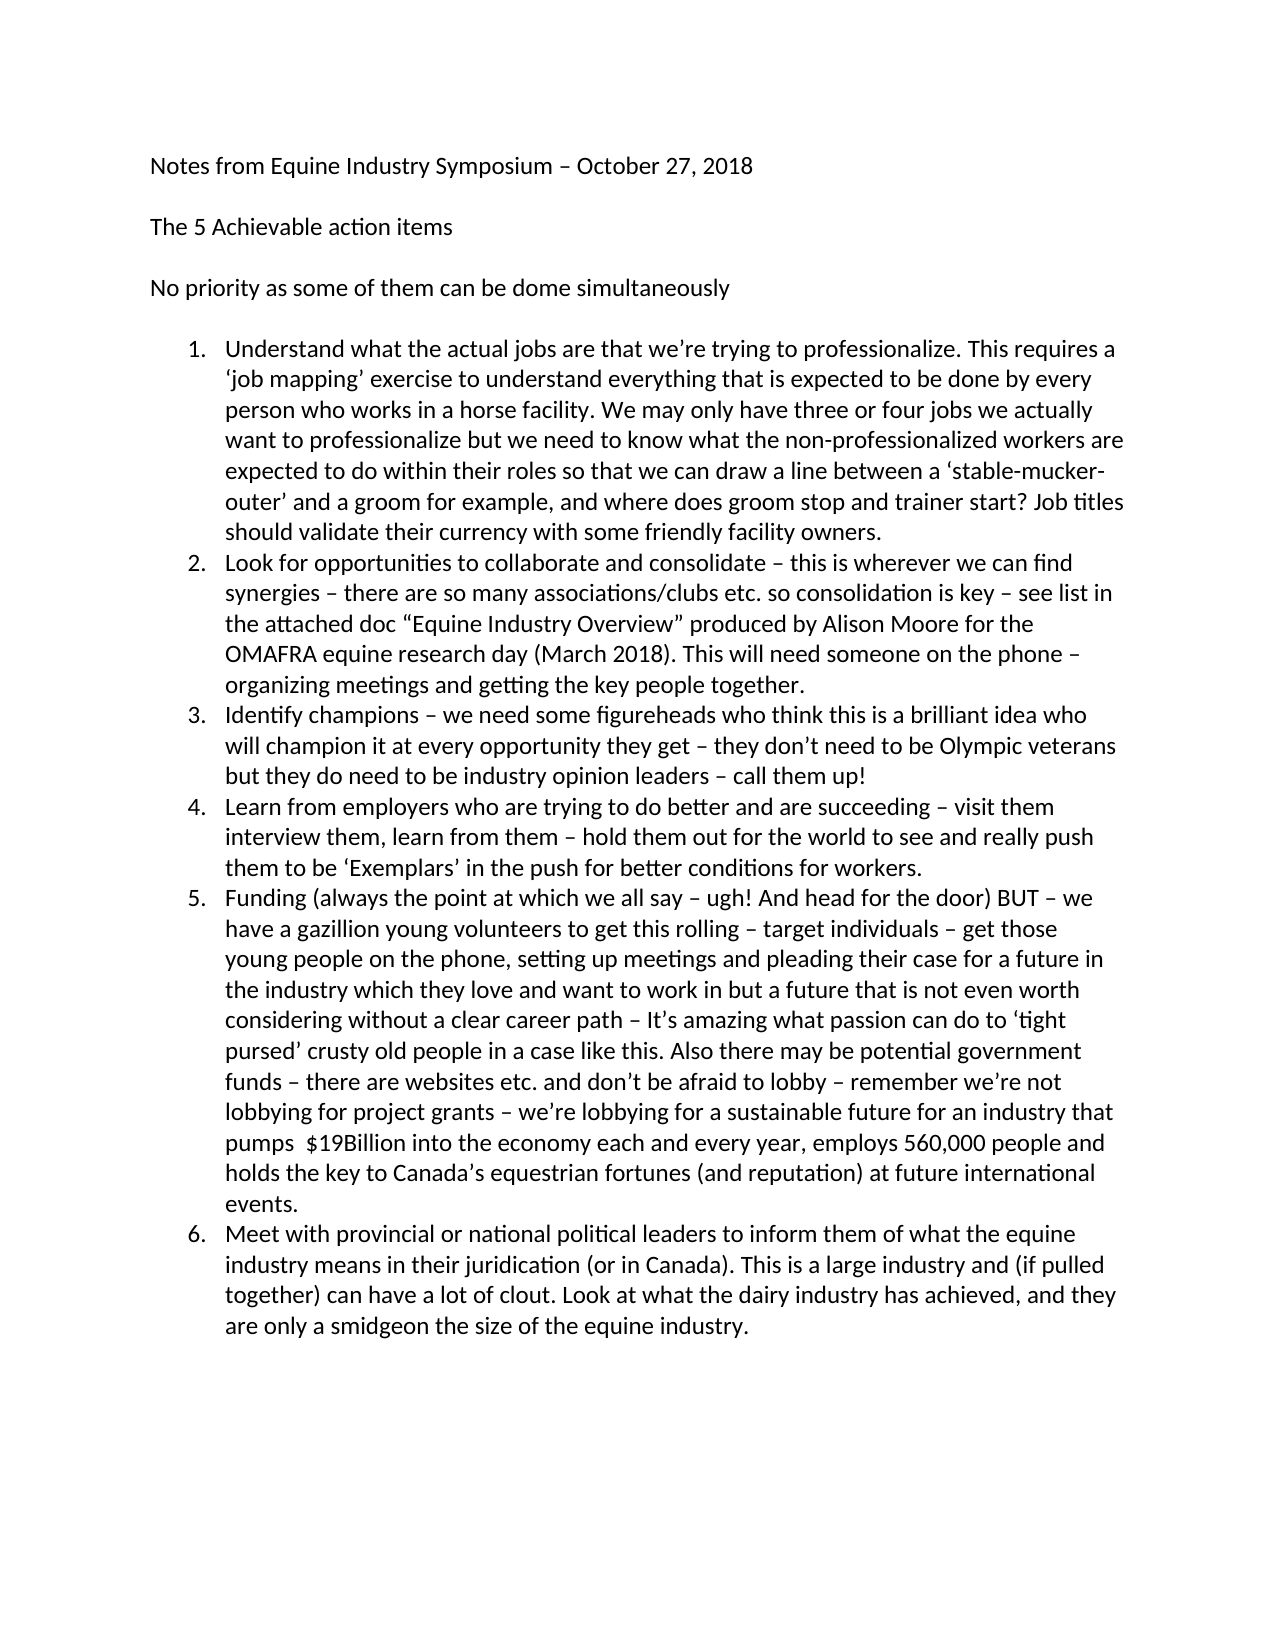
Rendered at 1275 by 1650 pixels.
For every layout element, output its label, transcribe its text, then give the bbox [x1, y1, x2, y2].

text Notes from Equine Industry Symposium – October 27, 2018 [150, 150, 1125, 181]
text No priority as some of them can be dome simultaneously [150, 272, 1125, 303]
list Meet with provincial or national political leaders to inform them of what the equine industry means in their juridication (or in Canada). This is a large industry and (if pulled together) can have a lot of clout. Look at what the dairy industry has achieved, and they are only a smidgeon the size of the equine industry. [187, 1218, 1125, 1340]
list Understand what the actual jobs are that we’re trying to professionalize. This requires a ‘job mapping’ exercise to understand everything that is expected to be done by every person who works in a horse facility. We may only have three or four jobs we actually want to professionalize but we need to know what the non-professionalized workers are expected to do within their roles so that we can draw a line between a ‘stable-mucker-outer’ and a groom for example, and where does groom stop and trainer start? Job titles should validate their currency with some friendly facility owners. [187, 333, 1125, 547]
list Identify champions – we need some figureheads who think this is a brilliant idea who will champion it at every opportunity they get – they don’t need to be Olympic veterans but they do need to be industry opinion leaders – call them up! [187, 699, 1125, 791]
list Look for opportunities to collaborate and consolidate – this is wherever we can find synergies – there are so many associations/clubs etc. so consolidation is key – see list in the attached doc “Equine Industry Overview” produced by Alison Moore for the OMAFRA equine research day (March 2018). This will need someone on the phone – organizing meetings and getting the key people together. [187, 547, 1125, 699]
text The 5 Achievable action items [150, 211, 1125, 242]
list Learn from employers who are trying to do better and are succeeding – visit them interview them, learn from them – hold them out for the world to see and really push them to be ‘Exemplars’ in the push for better conditions for workers. [187, 791, 1125, 882]
list Funding (always the point at which we all say – ugh! And head for the door) BUT – we have a gazillion young volunteers to get this rolling – target individuals – get those young people on the phone, setting up meetings and pleading their case for a future in the industry which they love and want to work in but a future that is not even worth considering without a clear career path – It’s amazing what passion can do to ‘tight pursed’ crusty old people in a case like this. Also there may be potential government funds – there are websites etc. and don’t be afraid to lobby – remember we’re not lobbying for project grants – we’re lobbying for a sustainable future for an industry that pumps $19Billion into the economy each and every year, employs 560,000 people and holds the key to Canada’s equestrian fortunes (and reputation) at future international events. [187, 882, 1125, 1218]
